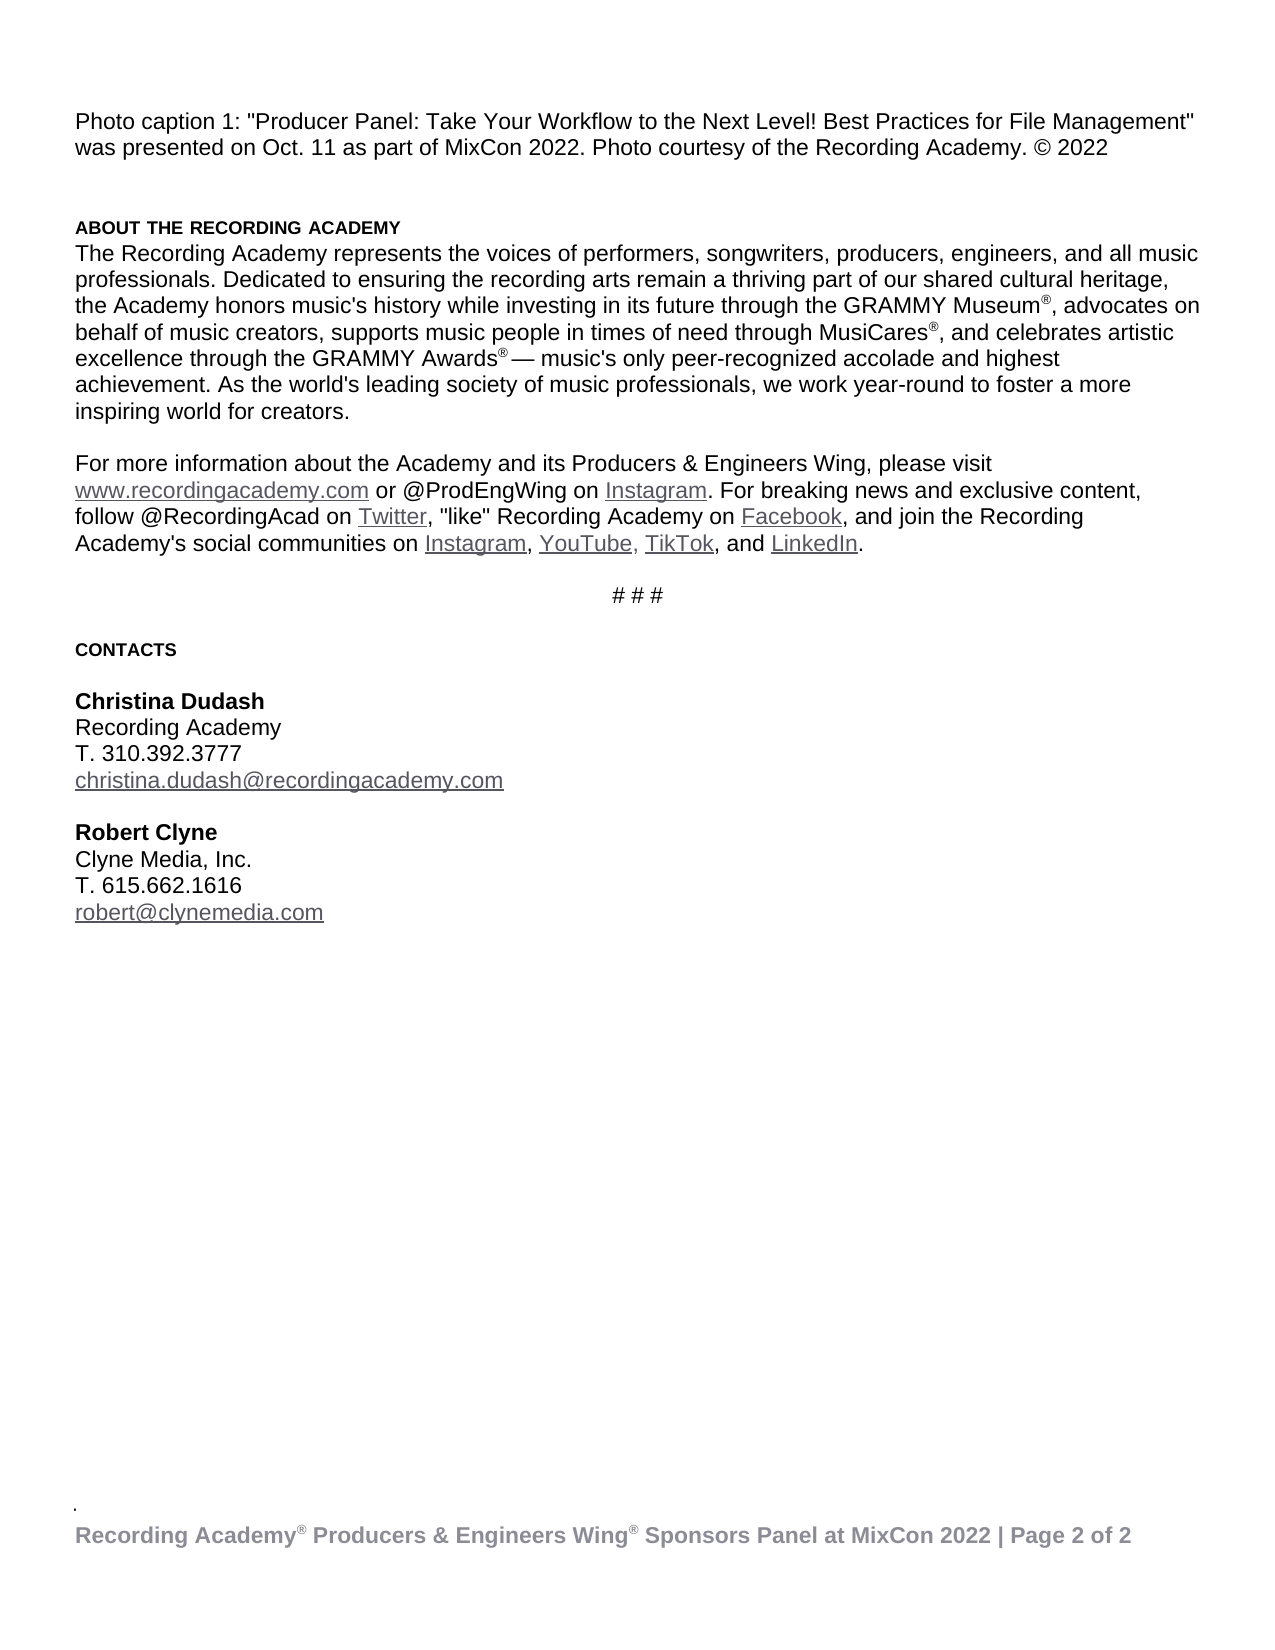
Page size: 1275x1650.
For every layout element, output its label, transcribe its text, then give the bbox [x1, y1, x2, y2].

text contacts [75, 635, 1200, 661]
text robert@clynemedia.com [75, 898, 1200, 925]
text Clyne Media, Inc. [75, 846, 1200, 872]
text about the recording academy [75, 213, 1200, 239]
text Christina Dudash [75, 688, 1200, 714]
text T. 310.392.3777 [75, 740, 1200, 767]
text For more information about the Academy and its Producers & Engineers Wing, please visit www.recordingacademy.com or @ProdEngWing on Instagram. For breaking news and exclusive content, follow @RecordingAcad on Twitter, "like" Recording Academy on Facebook, and join the Recording Academy's social communities on Instagram, YouTube, TikTok, and LinkedIn. [75, 450, 1200, 556]
text Recording Academy [75, 714, 1200, 740]
text T. 615.662.1616 [75, 872, 1200, 898]
text The Recording Academy represents the voices of performers, songwriters, producers, engineers, and all music professionals. Dedicated to ensuring the recording arts remain a thriving part of our shared cultural heritage, the Academy honors music's history while investing in its future through the GRAMMY Museum®, advocates on behalf of music creators, supports music people in times of need through MusiCares®, and celebrates artistic excellence through the GRAMMY Awards® — music's only peer-recognized accolade and highest achievement. As the world's leading society of music professionals, we work year-round to foster a more inspiring world for creators. [75, 239, 1200, 424]
text Robert Clyne [75, 819, 1200, 846]
text Photo caption 1: "Producer Panel: Take Your Workflow to the Next Level! Best Practices for File Management" was presented on Oct. 11 as part of MixCon 2022. Photo courtesy of the Recording Academy. © 2022 [75, 108, 1200, 161]
text # # # [75, 582, 1200, 608]
text christina.dudash@recordingacademy.com [75, 767, 1200, 793]
